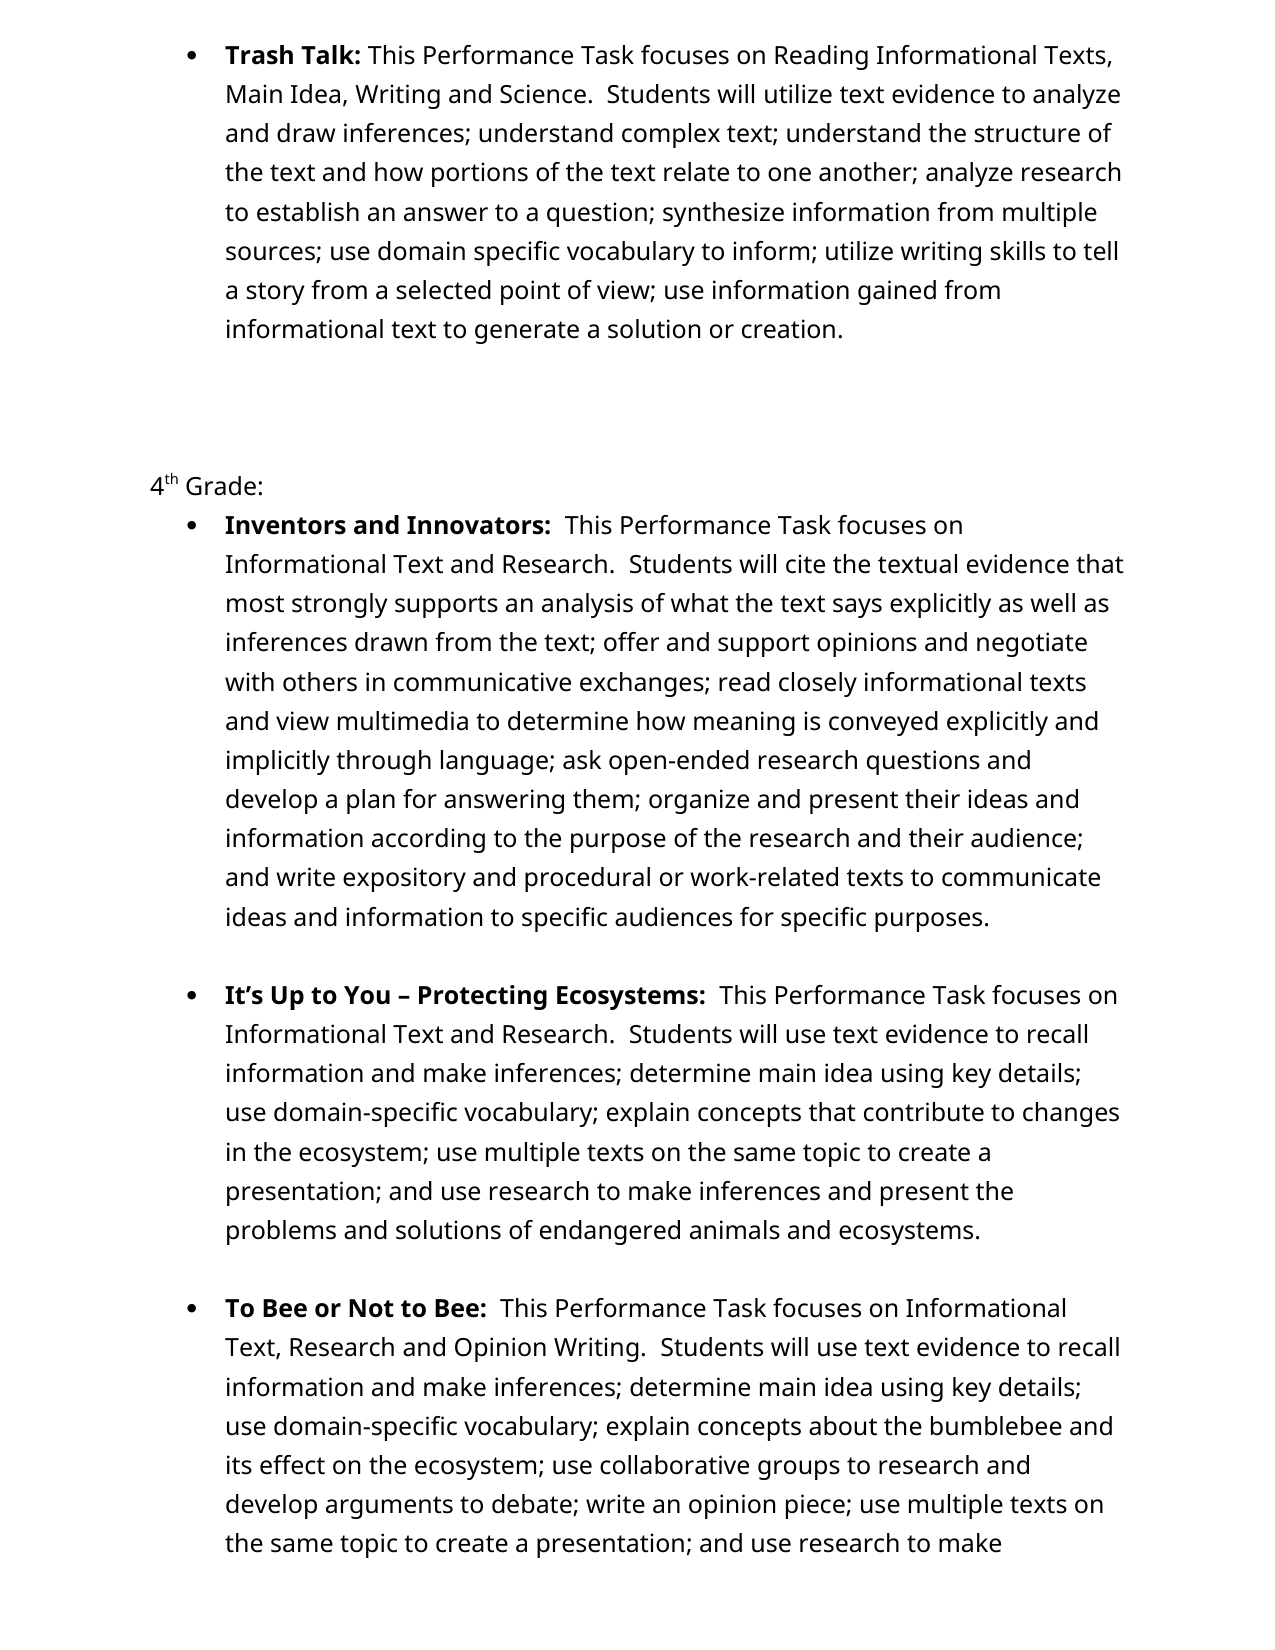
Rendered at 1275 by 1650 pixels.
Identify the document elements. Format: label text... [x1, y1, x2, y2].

list Inventors and Innovators: This Performance Task focuses on Informational Text and Research. Students will cite the textual evidence that most strongly supports an analysis of what the text says explicitly as well as inferences drawn from the text; offer and support opinions and negotiate with others in communicative exchanges; read closely informational texts and view multimedia to determine how meaning is conveyed explicitly and implicitly through language; ask open-ended research questions and develop a plan for answering them; organize and present their ideas and information according to the purpose of the research and their audience; and write expository and procedural or work-related texts to communicate ideas and information to specific audiences for specific purposes. [187, 507, 1125, 933]
text 4th Grade: [150, 468, 1125, 502]
list It’s Up to You – Protecting Ecosystems: This Performance Task focuses on Informational Text and Research. Students will use text evidence to recall information and make inferences; determine main idea using key details; use domain-specific vocabulary; explain concepts that contribute to changes in the ecosystem; use multiple texts on the same topic to create a presentation; and use research to make inferences and present the problems and solutions of endangered animals and ecosystems. [187, 977, 1125, 1247]
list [187, 1291, 1125, 1560]
list Trash Talk: This Performance Task focuses on Reading Informational Texts, Main Idea, Writing and Science. Students will utilize text evidence to analyze and draw inferences; understand complex text; understand the structure of the text and how portions of the text relate to one another; analyze research to establish an answer to a question; synthesize information from multiple sources; use domain specific vocabulary to inform; utilize writing skills to tell a story from a selected point of view; use information gained from informational text to generate a solution or creation. [187, 37, 1125, 346]
